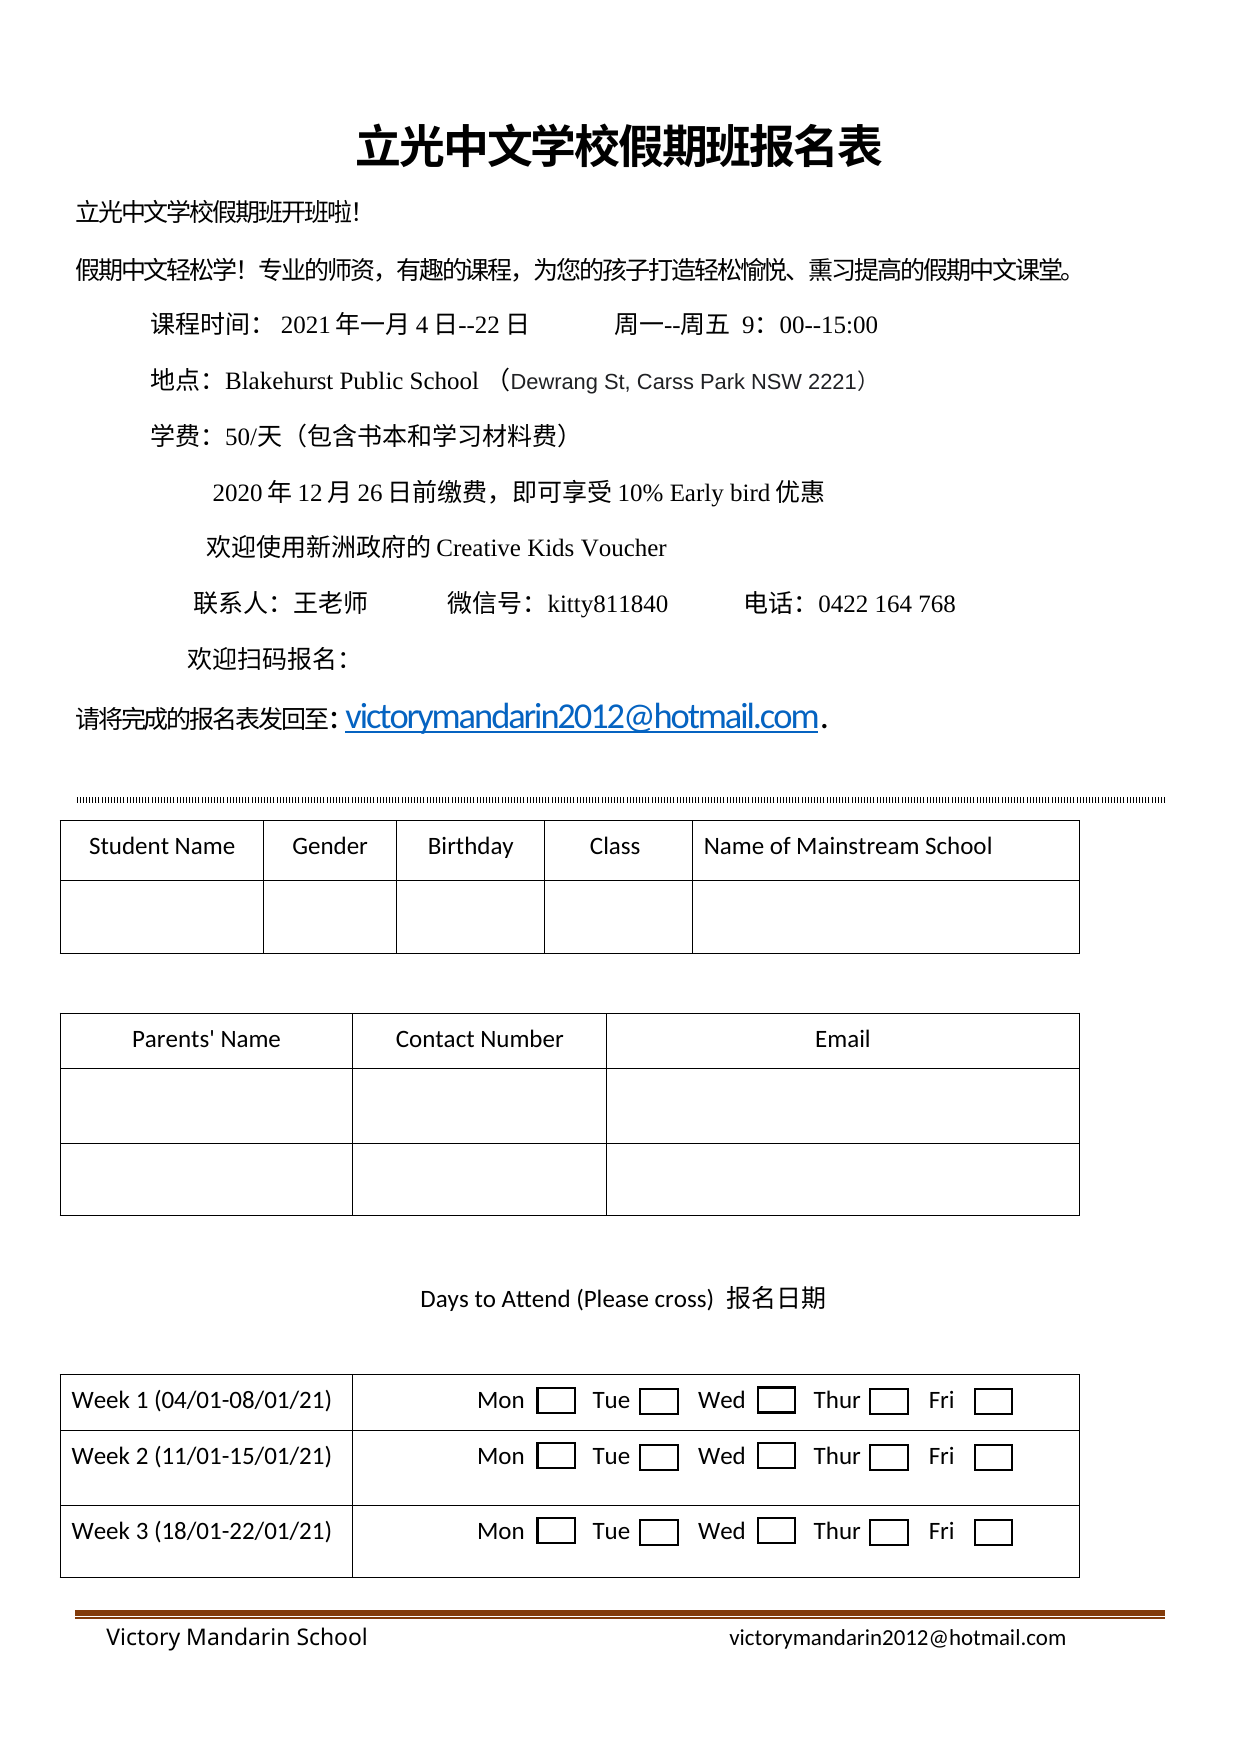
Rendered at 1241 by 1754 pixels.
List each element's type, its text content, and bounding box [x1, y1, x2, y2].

text 欢迎扫码报名： [75, 639, 1165, 675]
table_header Gender [264, 821, 396, 880]
table_cell Mon Tue Wed Thur Fri [353, 1506, 1079, 1577]
text 立光中文学校假期班报名表 [75, 130, 1165, 171]
text 2020年12月26日前缴费，即可享受10% Early bird优惠 [75, 472, 1165, 508]
table_header Contact Number [353, 1014, 606, 1068]
table_cell [607, 1144, 1079, 1215]
table_header Student Name [61, 821, 263, 880]
table_cell Mon Tue Wed Thur Fri [353, 1431, 1079, 1505]
table_header Email [607, 1014, 1079, 1068]
text 课程时间： 2021年一月4日--22日 周一--周五 9：00--15:00 [75, 305, 1165, 341]
table_header Parents' Name [61, 1014, 352, 1068]
table_header Class [545, 821, 692, 880]
text 请将完成的报名表发回至: victorymandarin2012@hotmail.com. [75, 695, 1165, 737]
text 联系人：王老师 微信号：kitty811840 电话：0422 164 768 [75, 583, 1165, 620]
text Days to Attend (Please cross) 报名日期 [75, 1274, 1165, 1316]
table_cell Week 3 (18/01-22/01/21) [61, 1506, 352, 1577]
table_cell [693, 881, 1079, 953]
table_cell [353, 1069, 606, 1143]
table_cell [61, 881, 263, 953]
table_header Week 1 (04/01-08/01/21) [61, 1375, 352, 1430]
text 假期中文轻松学！专业的师资，有趣的课程，为您的孩子打造轻松愉悦、熏习提高的假期中文课堂。 [75, 246, 1165, 288]
table_cell [397, 881, 544, 953]
table_cell [545, 881, 692, 953]
table_cell [61, 1144, 352, 1215]
table_header Name of Mainstream School [693, 821, 1079, 880]
table_cell [264, 881, 396, 953]
text 地点：Blakehurst Public School （Dewrang St, Carss Park NSW 2221） [75, 361, 1165, 397]
text 立光中文学校假期班开班啦！ [75, 188, 1165, 230]
table_cell Week 2 (11/01-15/01/21) [61, 1431, 352, 1505]
table_header Birthday [397, 821, 544, 880]
table_cell [607, 1069, 1079, 1143]
table_cell [353, 1144, 606, 1215]
text 欢迎使用新洲政府的Creative Kids Voucher [75, 528, 1165, 564]
text 学费：50/天（包含书本和学习材料费） [75, 416, 1165, 452]
table_cell [61, 1069, 352, 1143]
table_header Mon Tue Wed Thur Fri [353, 1375, 1079, 1430]
